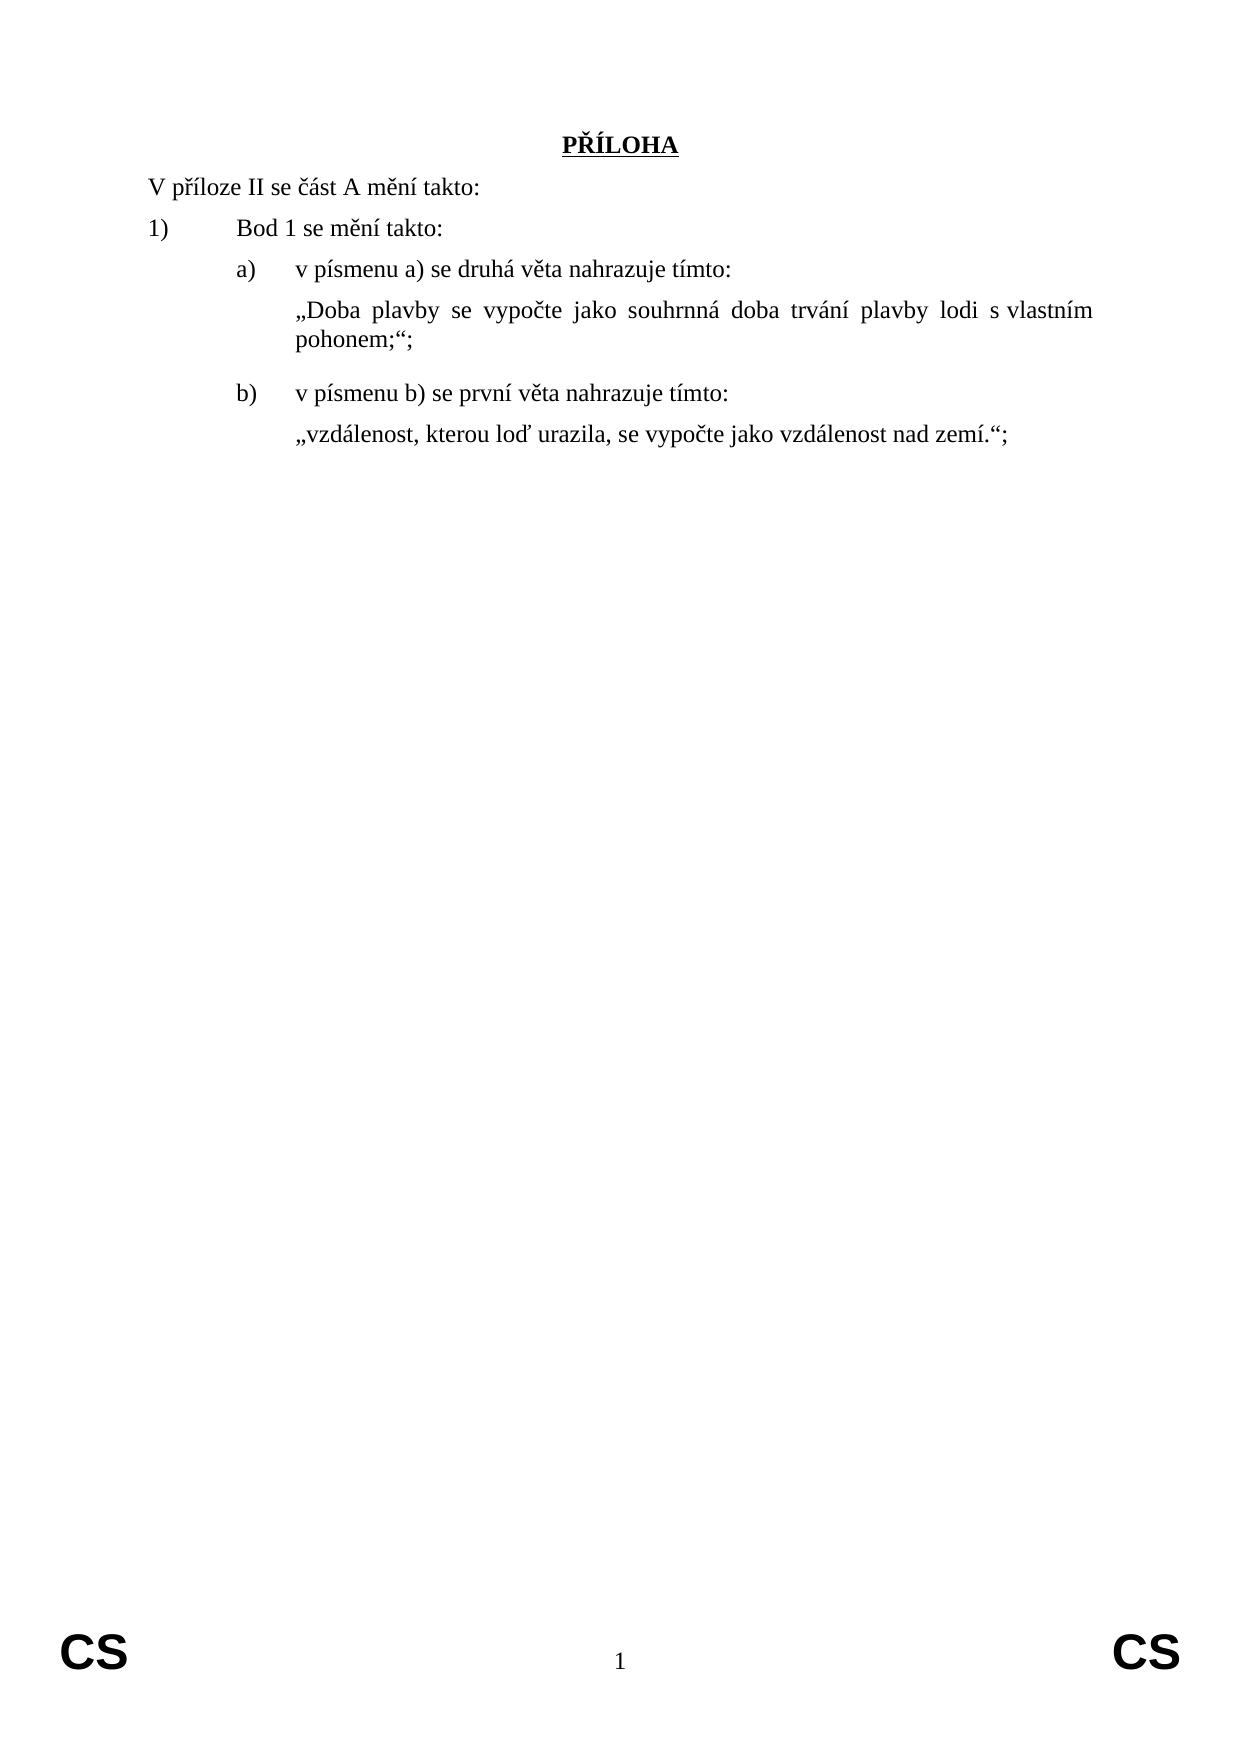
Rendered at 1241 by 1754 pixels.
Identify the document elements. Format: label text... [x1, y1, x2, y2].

text b) v písmenu b) se první věta nahrazuje tímto: [236, 378, 1093, 407]
text a) v písmenu a) se druhá věta nahrazuje tímto: [236, 254, 1093, 283]
text V příloze II se část A mění takto: [148, 172, 1093, 201]
text PŘÍLOHA [148, 131, 1093, 159]
text „Doba plavby se vypočte jako souhrnná doba trvání plavby lodi s vlastním pohonem;“; [295, 296, 1093, 353]
text 1) Bod 1 se mění takto: [148, 213, 1093, 242]
text „vzdálenost, kterou loď urazila, se vypočte jako vzdálenost nad zemí.“; [295, 419, 1093, 448]
